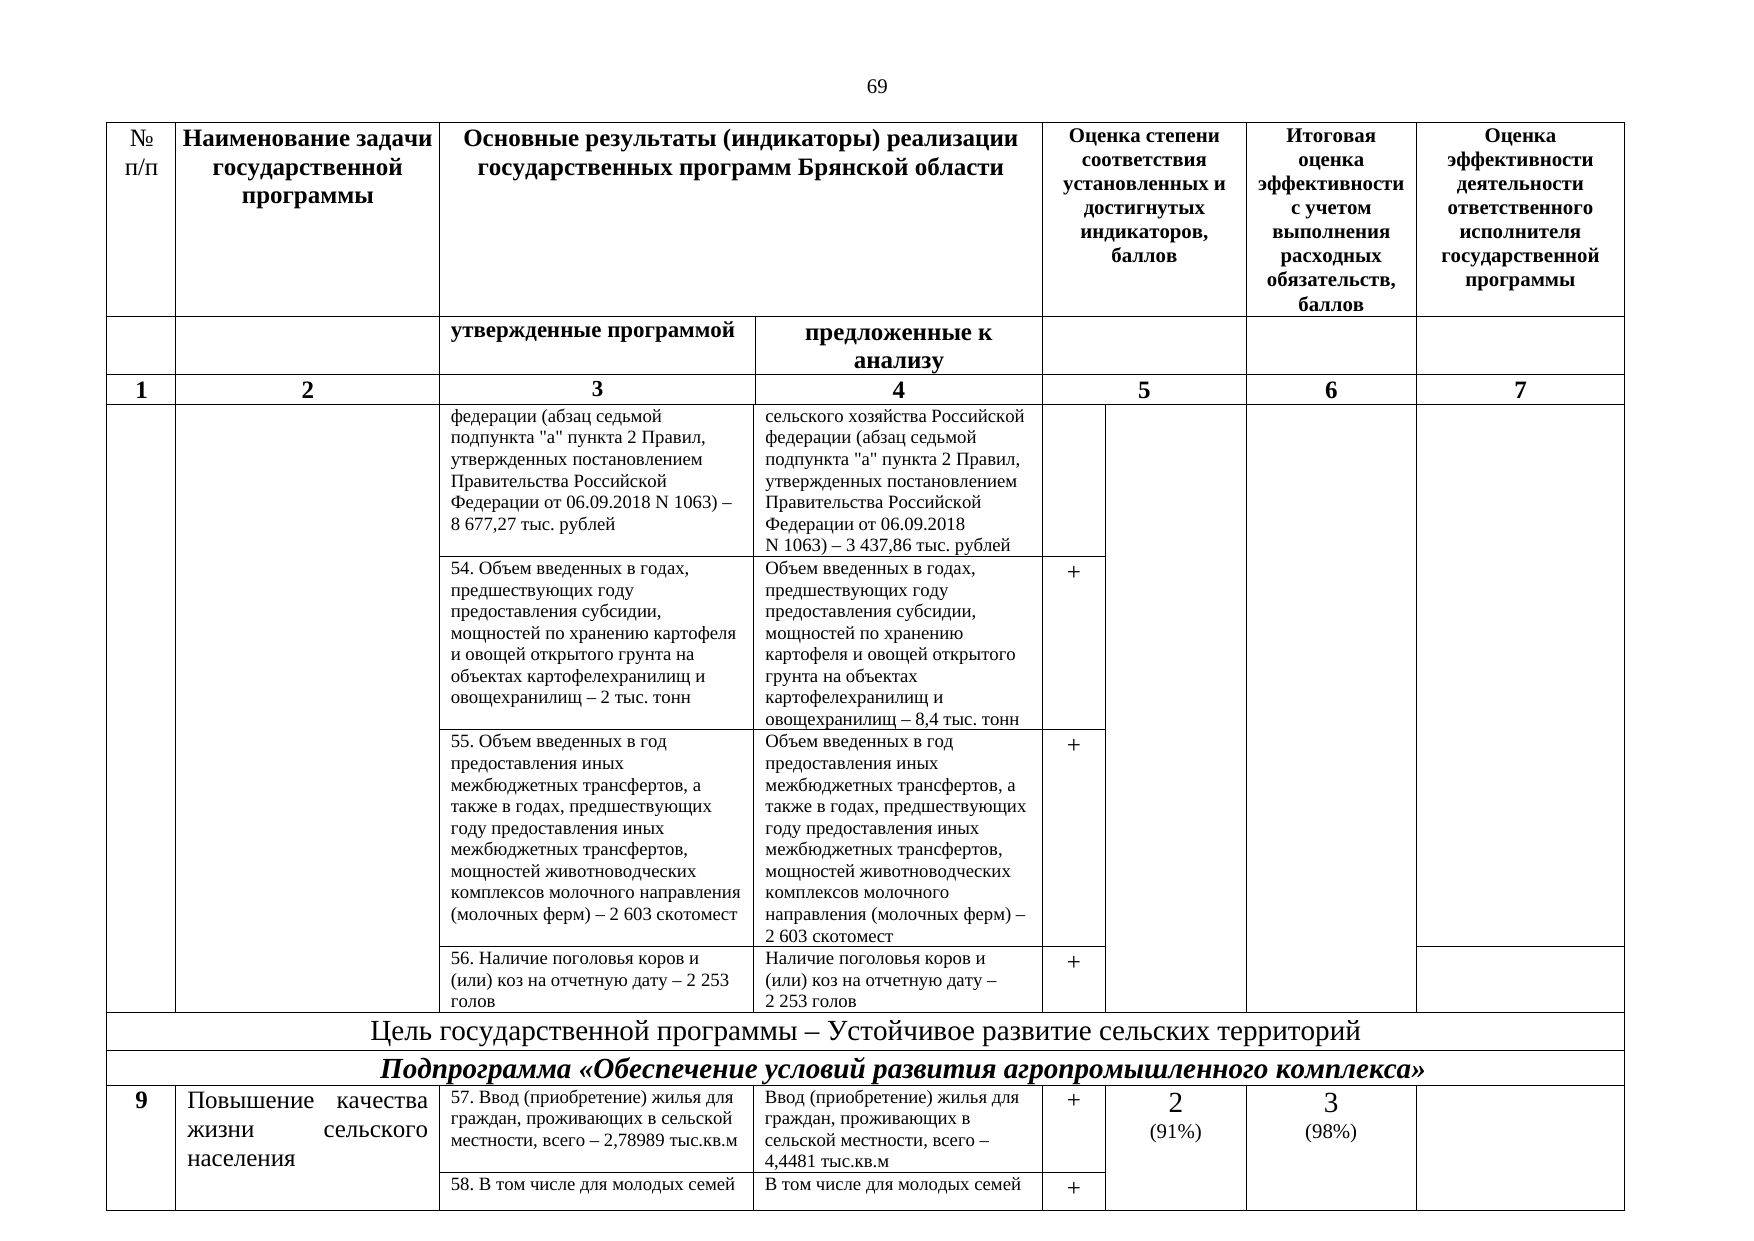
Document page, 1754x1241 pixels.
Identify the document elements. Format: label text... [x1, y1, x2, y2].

table_cell [107, 317, 175, 374]
table_cell 56. Наличие поголовья коров и (или) коз на отчетную дату – 2 253 голов [440, 947, 753, 1012]
table_cell + [1043, 730, 1105, 946]
table_cell 5 [1043, 375, 1246, 404]
table_header Основные результаты (индикаторы) реализации государственных программ Брянской области [440, 123, 1042, 316]
table_cell Наличие поголовья коров и (или) коз на отчетную дату – 2 253 голов [754, 947, 1042, 1012]
table_cell 6 [1247, 375, 1416, 404]
table_cell Иные межбюджетные трансферты по кредитным договорам (договорам займа), заключенным с 1 января 2008 г. по 31 декабря 2012 г. включительно, полученным на развитие мясного и (или) молочного скотоводства, на срок до 15 лет - на приобретение сельскохозяйственной техники в соответствии с перечнем, утвержденным Министерством сельского хозяйства Российской федерации (абзац седьмой подпункта "а" пункта 2 Правил, утвержденных постановлением Правительства Российской Федерации от 06.09.2018 N 1063) – 3 437,86 тыс. рублей [754, 405, 1042, 556]
table_header Наименование задачи государственной программы [176, 123, 439, 316]
table_cell [1417, 947, 1624, 1012]
table_cell [1247, 317, 1416, 374]
table_cell Цель государственной программы – Устойчивое развитие сельских территорий [107, 1013, 1624, 1050]
table_cell [1043, 317, 1246, 374]
table_cell 9 [107, 1086, 175, 1209]
table_cell Объем введенных в год предоставления иных межбюджетных трансфертов, а также в годах, предшествующих году предоставления иных межбюджетных трансфертов, мощностей животноводческих комплексов молочного направления (молочных ферм) – 2 603 скотомест [754, 730, 1042, 946]
table_cell 2 [176, 375, 439, 404]
table_cell + [1043, 405, 1105, 556]
table_cell 1 [107, 375, 175, 404]
table_cell Объем введенных в годах, предшествующих году предоставления субсидии, мощностей по хранению картофеля и овощей открытого грунта на объектах картофелехранилищ и овощехранилищ – 8,4 тыс. тонн [754, 557, 1042, 729]
table_cell 57. Ввод (приобретение) жилья для граждан, проживающих в сельской местности, всего – 2,78989 тыс.кв.м [440, 1086, 753, 1172]
table_cell 7 [1417, 375, 1624, 404]
table_cell + [1043, 1086, 1105, 1172]
table_cell утвержденные программой [440, 317, 755, 374]
table_cell 3 (98%) [1247, 1086, 1416, 1209]
table_cell [1417, 317, 1624, 374]
table_header № п/п [107, 123, 175, 316]
table_cell 58. В том числе для молодых семей и молодых специалистов – 1,75389 тыс.кв.м [440, 1173, 753, 1209]
table_cell 54. Объем введенных в годах, предшествующих году предоставления субсидии, мощностей по хранению картофеля и овощей открытого грунта на объектах картофелехранилищ и овощехранилищ – 2 тыс. тонн [440, 557, 753, 729]
table_cell 2 (91%) [1106, 1086, 1246, 1209]
table_header Оценка эффективности деятельности ответственного исполнителя государственной программы [1417, 123, 1624, 316]
table_cell В том числе для молодых семей и молодых специалистов – 2,6507 тыс.кв.м [754, 1173, 1042, 1209]
table_cell 3 [440, 375, 755, 404]
table_cell + [1043, 947, 1105, 1012]
table_cell 53. Иные межбюджетные трансферты по кредитным договорам (договорам займа), заключенным с 1 января 2008 г. по 31 декабря 2012 г. включительно, полученным на развитие мясного и (или) молочного скотоводства, на срок до 15 лет - на приобретение сельскохозяйственной техники в соответствии с перечнем, утвержденным Министерством сельского хозяйства Российской федерации (абзац седьмой подпункта "а" пункта 2 Правил, утвержденных постановлением Правительства Российской Федерации от 06.09.2018 N 1063) – 8 677,27 тыс. рублей [440, 405, 753, 556]
table_cell 4 [756, 375, 1042, 404]
table_header Итоговая оценка эффективности с учетом выполнения расходных обязательств, баллов [1247, 123, 1416, 316]
table_cell [176, 317, 439, 374]
table_cell 55. Объем введенных в год предоставления иных межбюджетных трансфертов, а также в годах, предшествующих году предоставления иных межбюджетных трансфертов, мощностей животноводческих комплексов молочного направления (молочных ферм) – 2 603 скотомест [440, 730, 753, 946]
table_cell [1417, 1086, 1624, 1209]
table_cell предложенные к анализу [756, 317, 1042, 374]
table_cell + [1043, 1173, 1105, 1209]
table_cell Повышение качества жизни сельского населения [176, 1086, 439, 1209]
table_cell Подпрограмма «Обеспечение условий развития агропромышленного комплекса» [107, 1051, 1624, 1084]
table_header Оценка степени соответствия установленных и достигнутых индикаторов, баллов [1043, 123, 1246, 316]
table_cell Ввод (приобретение) жилья для граждан, проживающих в сельской местности, всего – 4,4481 тыс.кв.м [754, 1086, 1042, 1172]
table_cell + [1043, 557, 1105, 729]
